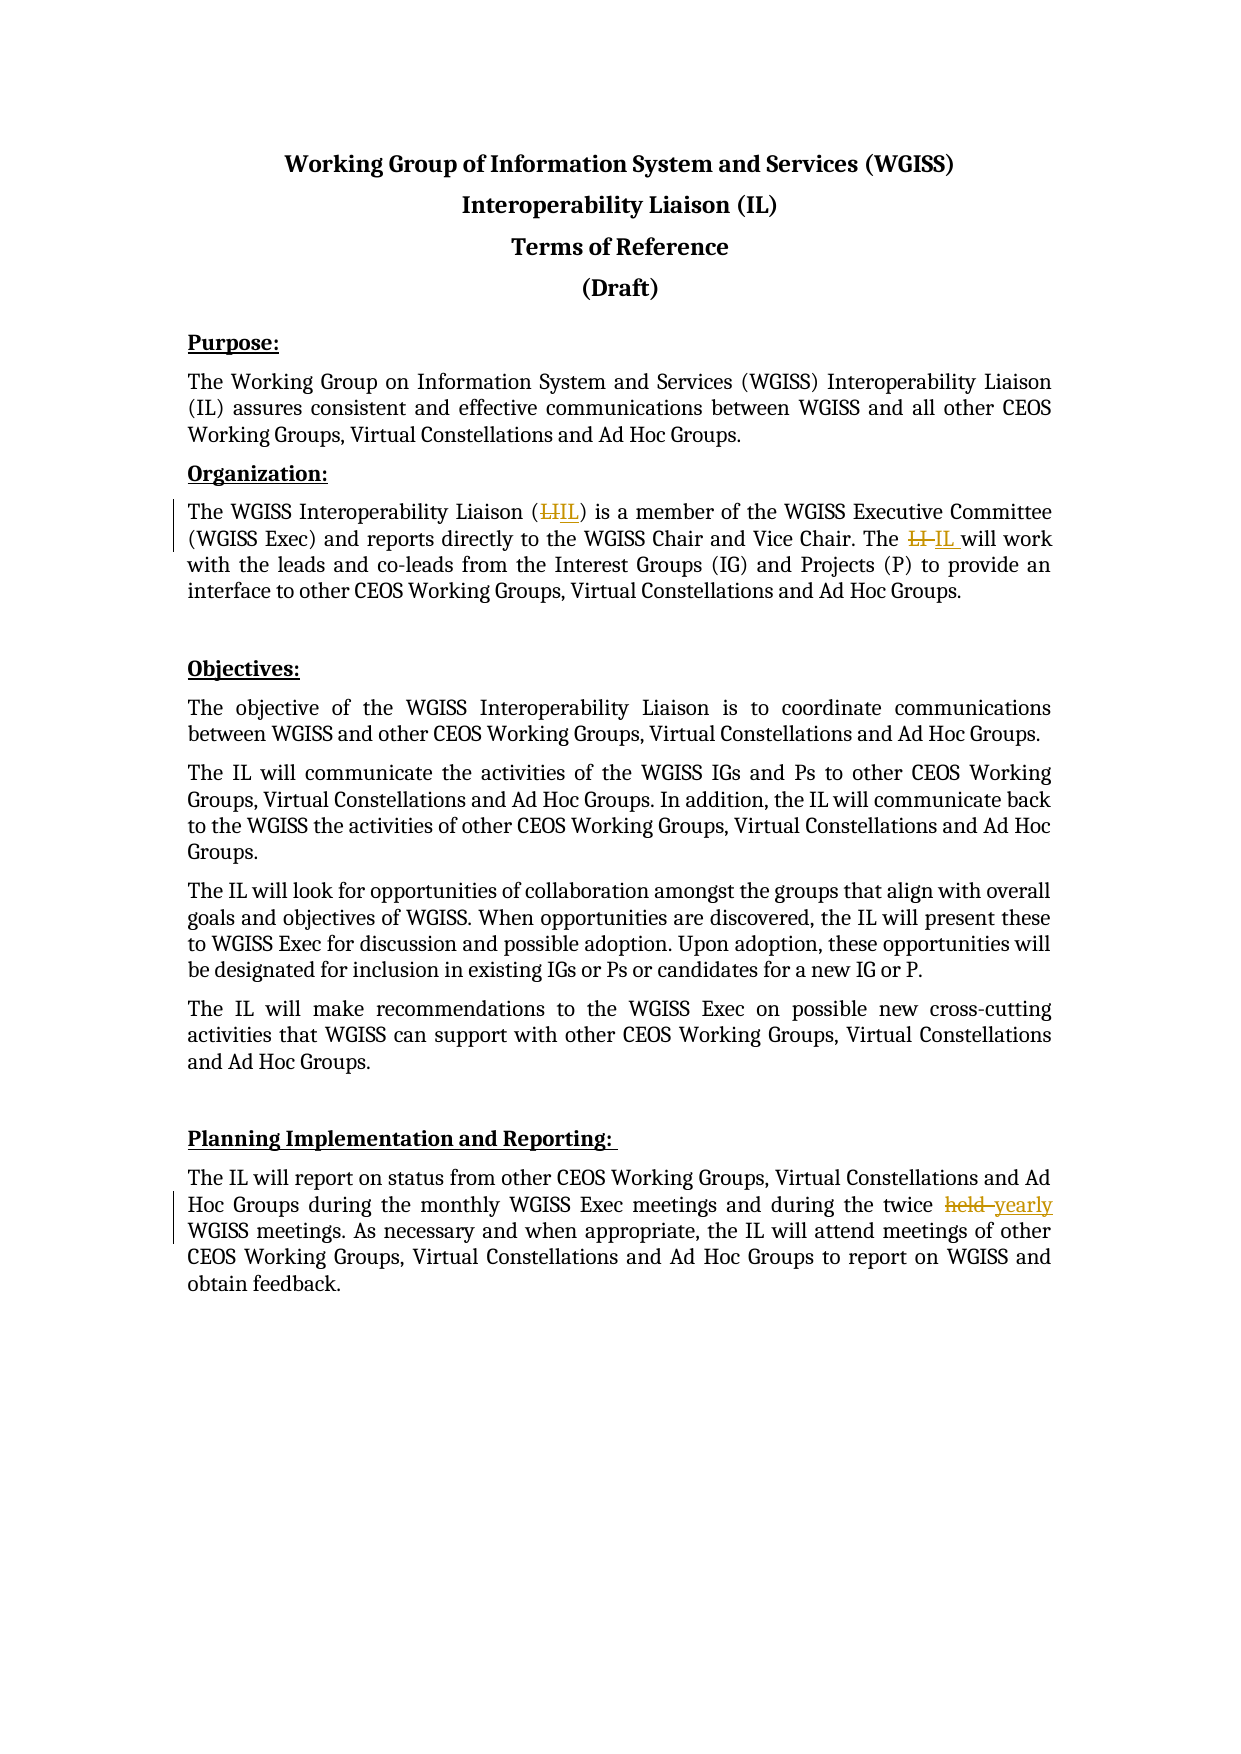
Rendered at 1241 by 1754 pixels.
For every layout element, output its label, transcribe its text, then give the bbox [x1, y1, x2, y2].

text The IL will report on status from other CEOS Working Groups, Virtual Constellations and Ad Hoc Groups during the monthly WGISS Exec meetings and during the twice WGISS meetings. As necessary and when appropriate, the IL will attend meetings of other CEOS Working Groups, Virtual Constellations and Ad Hoc Groups to report on WGISS and obtain feedback. [187, 1165, 1053, 1297]
text The WGISS Interoperability Liaison () is a member of the WGISS Executive Committee (WGISS Exec) and reports directly to the WGISS Chair and Vice Chair. The will work with the leads and co-leads from the Interest Groups (IG) and Projects (P) to provide an interface to other CEOS Working Groups, Virtual Constellations and Ad Hoc Groups. [187, 499, 1053, 604]
text (Draft) [187, 274, 1053, 302]
text Objectives: [187, 656, 1053, 682]
text Terms of Reference [187, 232, 1053, 261]
text Purpose: [187, 330, 1053, 356]
text The IL will look for opportunities of collaboration amongst the groups that align with overall goals and objectives of WGISS. When opportunities are discovered, the IL will present these to WGISS Exec for discussion and possible adoption. Upon adoption, these opportunities will be designated for inclusion in existing IGs or Ps or candidates for a new IG or P. [187, 878, 1053, 983]
text Planning Implementation and Reporting: [187, 1126, 1053, 1153]
text Working Group of Information System and Services (WGISS) [187, 150, 1053, 179]
text The IL will make recommendations to the WGISS Exec on possible new cross-cutting activities that WGISS can support with other CEOS Working Groups, Virtual Constellations and Ad Hoc Groups. [187, 996, 1053, 1075]
text Organization: [187, 460, 1053, 487]
text The Working Group on Information System and Services (WGISS) Interoperability Liaison (IL) assures consistent and effective communications between WGISS and all other CEOS Working Groups, Virtual Constellations and Ad Hoc Groups. [187, 369, 1053, 448]
text The objective of the WGISS Interoperability Liaison is to coordinate communications between WGISS and other CEOS Working Groups, Virtual Constellations and Ad Hoc Groups. [187, 695, 1053, 747]
text Interoperability Liaison (IL) [187, 191, 1053, 220]
text The IL will communicate the activities of the WGISS IGs and Ps to other CEOS Working Groups, Virtual Constellations and Ad Hoc Groups. In addition, the IL will communicate back to the WGISS the activities of other CEOS Working Groups, Virtual Constellations and Ad Hoc Groups. [187, 760, 1053, 865]
